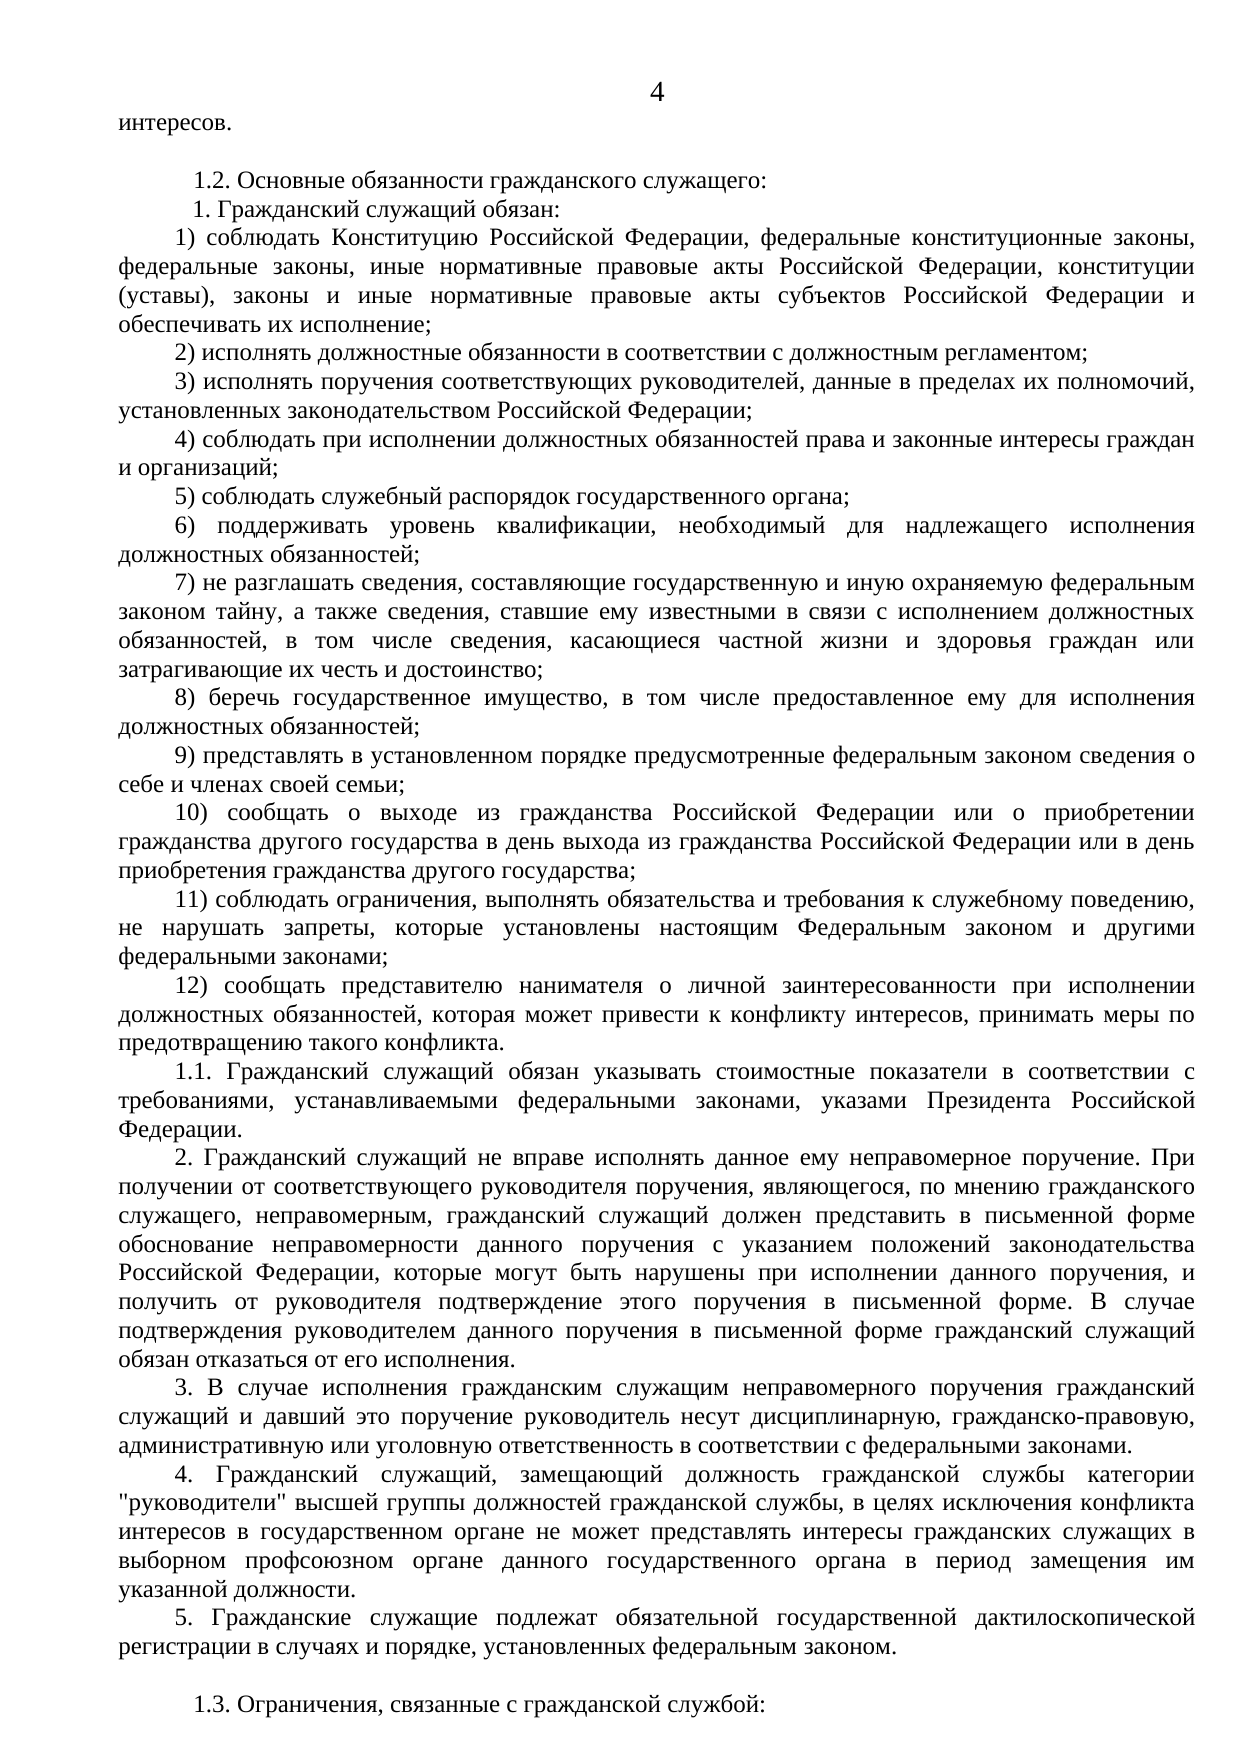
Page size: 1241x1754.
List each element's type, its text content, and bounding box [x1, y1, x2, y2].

text 1. Гражданский служащий обязан: [118, 194, 1196, 222]
text 1.2. Основные обязанности гражданского служащего: [193, 165, 1196, 194]
text 5) соблюдать служебный распорядок государственного органа; [118, 481, 1196, 510]
text 1) соблюдать Конституцию Российской Федерации, федеральные конституционные законы, федеральные законы, иные нормативные правовые акты Российской Федерации, конституции (уставы), законы и иные нормативные правовые акты субъектов Российской Федерации и обеспечивать их исполнение; [118, 222, 1196, 337]
text 1.1. Гражданский служащий обязан указывать стоимостные показатели в соответствии с требованиями, устанавливаемыми федеральными законами, указами Президента Российской Федерации. [118, 1056, 1196, 1142]
text 4) соблюдать при исполнении должностных обязанностей права и законные интересы граждан и организаций; [118, 424, 1196, 481]
text 1.3. Ограничения, связанные с гражданской службой: [193, 1689, 1196, 1717]
text 6) поддерживать уровень квалификации, необходимый для надлежащего исполнения должностных обязанностей; [118, 510, 1196, 567]
text 2. Гражданский служащий не вправе исполнять данное ему неправомерное поручение. При получении от соответствующего руководителя поручения, являющегося, по мнению гражданского служащего, неправомерным, гражданский служащий должен представить в письменной форме обоснование неправомерности данного поручения с указанием положений законодательства Российской Федерации, которые могут быть нарушены при исполнении данного поручения, и получить от руководителя подтверждение этого поручения в письменной форме. В случае подтверждения руководителем данного поручения в письменной форме гражданский служащий обязан отказаться от его исполнения. [118, 1142, 1196, 1372]
text 4. Гражданский служащий, замещающий должность гражданской службы категории "руководители" высшей группы должностей гражданской службы, в целях исключения конфликта интересов в государственном органе не может представлять интересы гражданских служащих в выборном профсоюзном органе данного государственного органа в период замещения им указанной должности. [118, 1459, 1196, 1602]
text 9) представлять в установленном порядке предусмотренные федеральным законом сведения о себе и членах своей семьи; [118, 740, 1196, 797]
text 12) сообщать представителю нанимателя о личной заинтересованности при исполнении должностных обязанностей, которая может привести к конфликту интересов, принимать меры по предотвращению такого конфликта. [118, 970, 1196, 1056]
text 3) исполнять поручения соответствующих руководителей, данные в пределах их полномочий, установленных законодательством Российской Федерации; [118, 366, 1196, 424]
text 7) не разглашать сведения, составляющие государственную и иную охраняемую федеральным законом тайну, а также сведения, ставшие ему известными в связи с исполнением должностных обязанностей, в том числе сведения, касающиеся частной жизни и здоровья граждан или затрагивающие их честь и достоинство; [118, 567, 1196, 682]
text 10) сообщать о выходе из гражданства Российской Федерации или о приобретении гражданства другого государства в день выхода из гражданства Российской Федерации или в день приобретения гражданства другого государства; [118, 797, 1196, 884]
text 5. Гражданские служащие подлежат обязательной государственной дактилоскопической регистрации в случаях и порядке, установленных федеральным законом. [118, 1602, 1196, 1660]
text 2) исполнять должностные обязанности в соответствии с должностным регламентом; [118, 337, 1196, 366]
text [118, 107, 1196, 136]
text 11) соблюдать ограничения, выполнять обязательства и требования к служебному поведению, не нарушать запреты, которые установлены настоящим Федеральным законом и другими федеральными законами; [118, 884, 1196, 970]
text 3. В случае исполнения гражданским служащим неправомерного поручения гражданский служащий и давший это поручение руководитель несут дисциплинарную, гражданско-правовую, административную или уголовную ответственность в соответствии с федеральными законами. [118, 1372, 1196, 1459]
text 8) беречь государственное имущество, в том числе предоставленное ему для исполнения должностных обязанностей; [118, 682, 1196, 740]
